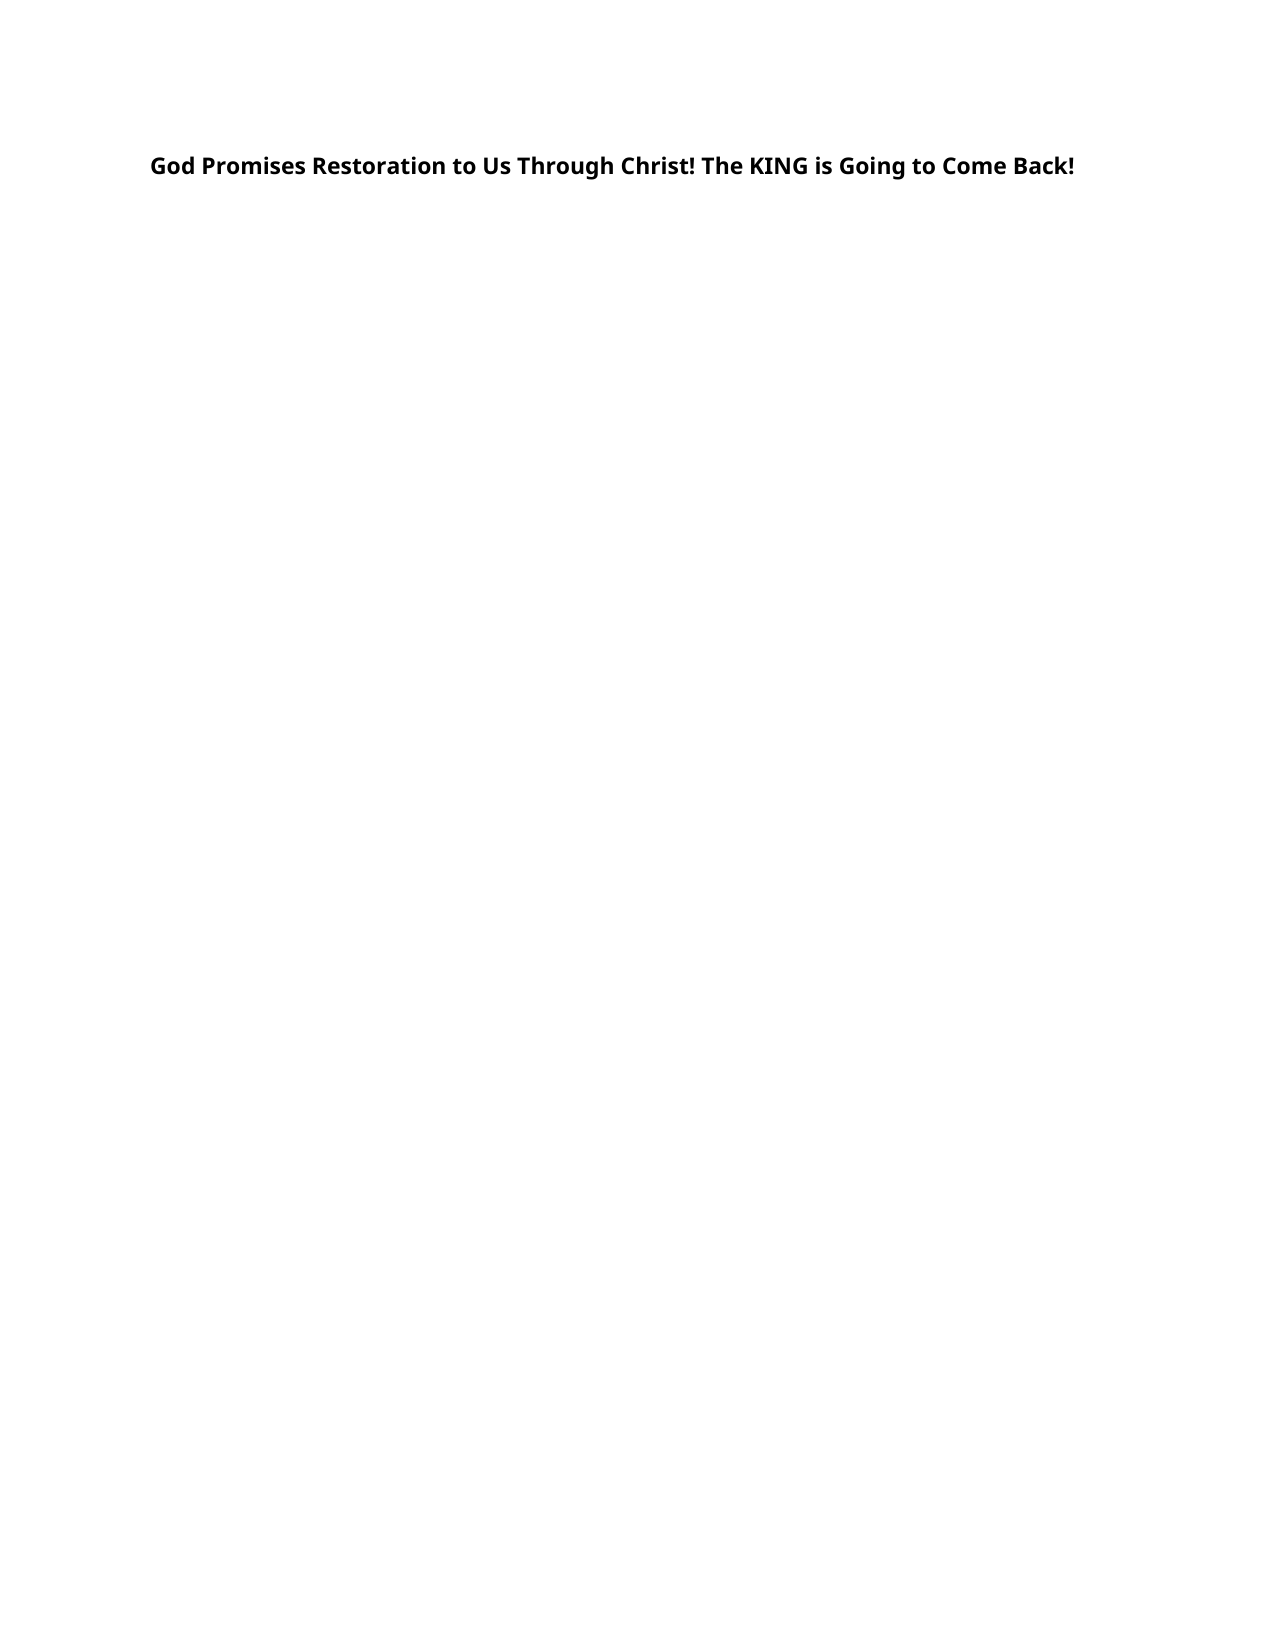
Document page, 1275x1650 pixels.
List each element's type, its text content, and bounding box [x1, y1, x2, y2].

text God Promises Restoration to Us Through Christ! The KING is Going to Come Back! [150, 150, 1125, 181]
